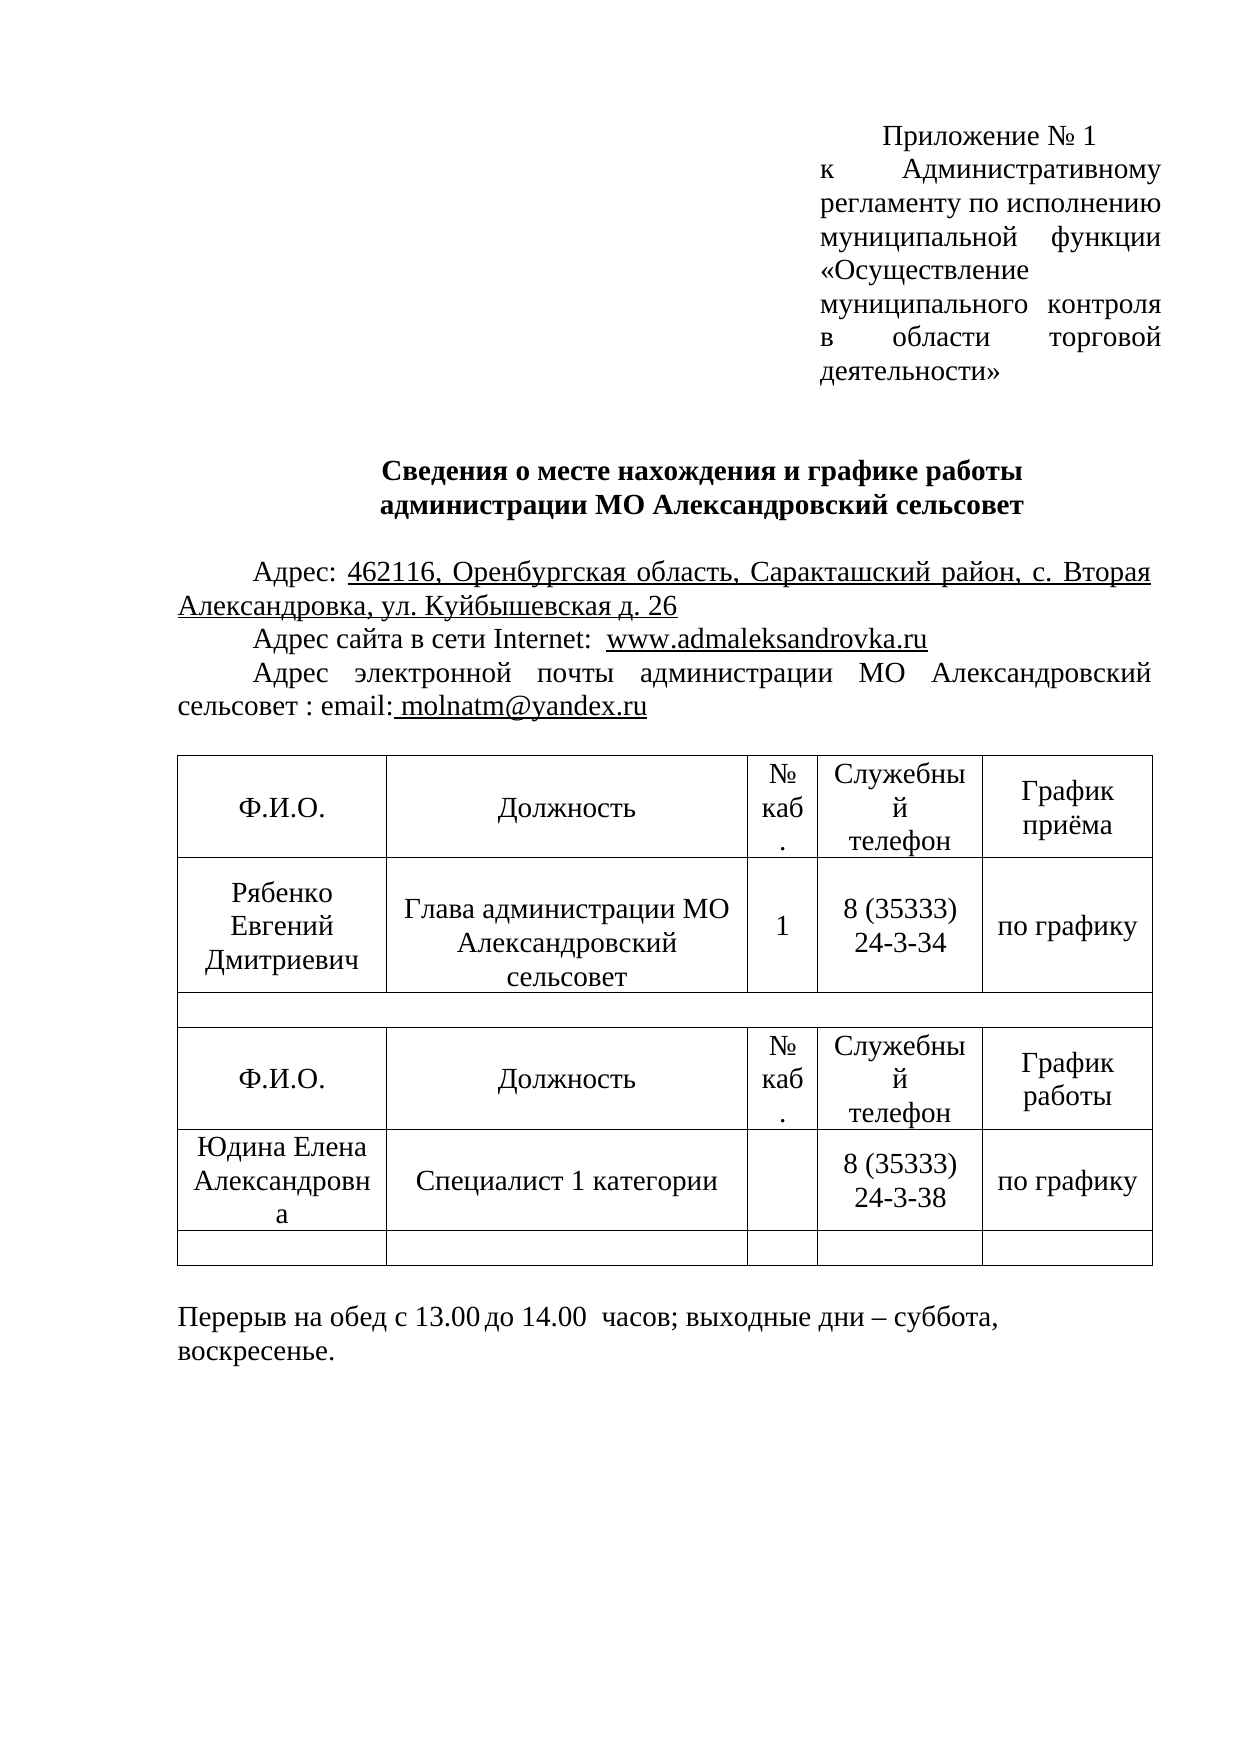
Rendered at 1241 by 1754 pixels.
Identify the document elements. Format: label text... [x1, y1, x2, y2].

text Адрес электронной почты администрации МО Александровский сельсовет : email: molnatm@yandex.ru [177, 655, 1152, 722]
table_cell График работы [983, 1028, 1152, 1128]
table_cell Юдина Елена Александровна [178, 1130, 386, 1230]
text Адрес сайта в сети Internet: www.admaleksandrovka.ru [177, 621, 1152, 655]
table_cell [748, 1231, 817, 1265]
table_cell по графику [983, 858, 1152, 992]
text Перерыв на обед с 13.00 до 14.00 часов; выходные дни – суббота, воскресенье. [177, 1299, 1152, 1366]
text администрации МО Александровский сельсовет [177, 487, 1152, 521]
table_cell № каб. [748, 1028, 817, 1128]
table_cell Служебный телефон [818, 1028, 982, 1128]
table_cell Глава администрации МО Александровский сельсовет [387, 858, 747, 992]
table_cell Специалист 1 категории [387, 1130, 747, 1230]
table_cell [818, 1231, 982, 1265]
table_cell [748, 1130, 817, 1230]
text Приложение № 1 [827, 118, 1152, 152]
table_cell [387, 1231, 747, 1265]
table_cell [178, 1231, 386, 1265]
table_header Должность [387, 756, 747, 857]
table_cell [178, 993, 1152, 1027]
table_cell по графику [983, 1130, 1152, 1230]
table_cell 1 [748, 858, 817, 992]
table_cell Должность [387, 1028, 747, 1128]
table_cell Ф.И.О. [178, 1028, 386, 1128]
text Адрес: 462116, Оренбургская область, Саракташский район, с. Вторая Александровка, ул. Куйбышевская д. 26 [177, 554, 1152, 621]
table_header Служебный телефон [818, 756, 982, 857]
table_cell 8 (35333) 24-3-38 [818, 1130, 982, 1230]
table_header График приёма [983, 756, 1152, 857]
table_header Ф.И.О. [178, 756, 386, 857]
table_cell [983, 1231, 1152, 1265]
text к Административному регламенту по исполнению муниципальной функции «Осуществление муниципального контроля в области торговой деятельности» [820, 152, 1161, 386]
table_cell Рябенко Евгений Дмитриевич [178, 858, 386, 992]
table_cell 8 (35333) 24-3-34 [818, 858, 982, 992]
table_header № каб. [748, 756, 817, 857]
text Сведения о месте нахождения и графике работы [177, 453, 1152, 487]
